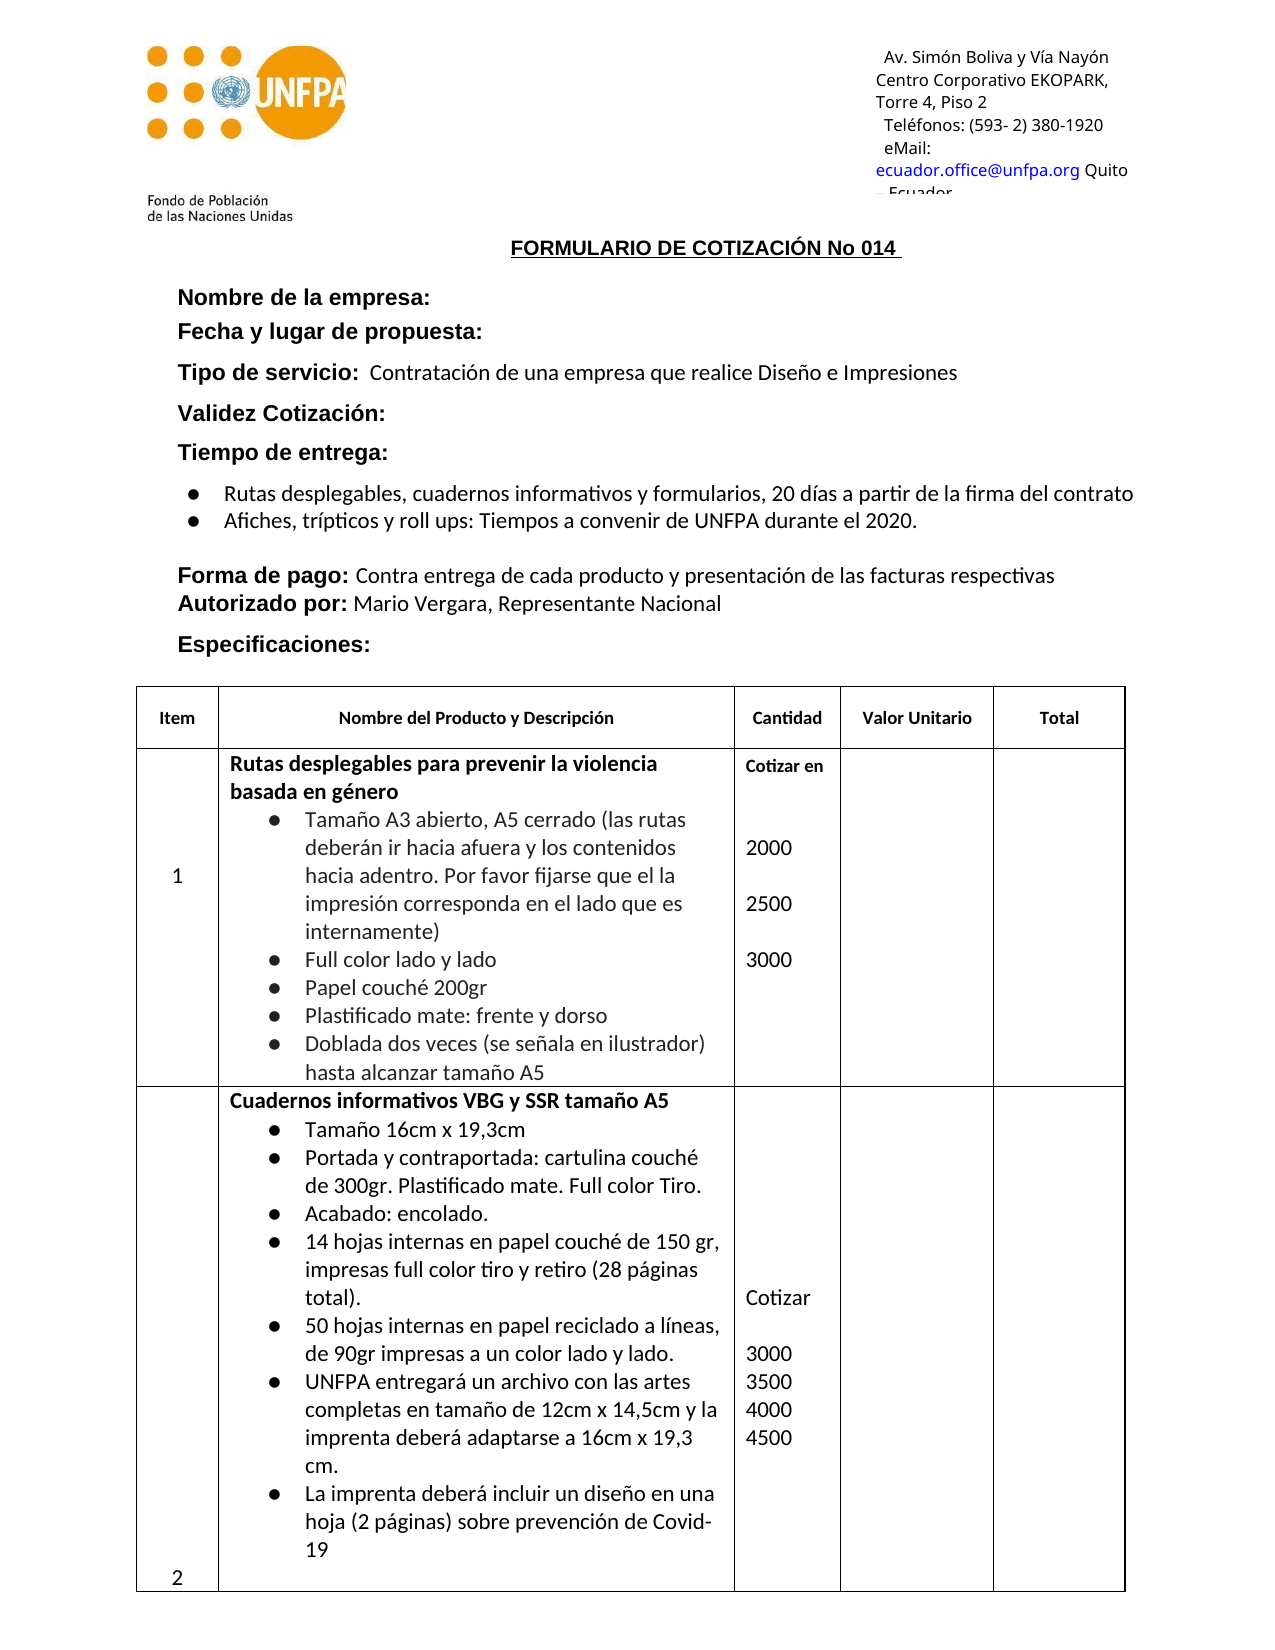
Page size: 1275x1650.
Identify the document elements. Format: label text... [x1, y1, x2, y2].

table_cell [841, 749, 993, 1086]
text Nombre de la empresa: [177, 284, 656, 311]
text Autorizado por: Mario Vergara, Representante Nacional [177, 589, 1137, 617]
table_cell [994, 1087, 1124, 1591]
table_cell 1 [137, 749, 218, 1086]
text Validez Cotización: [177, 400, 1139, 426]
text Especificaciones: [177, 631, 1139, 658]
table_cell [994, 749, 1124, 1086]
table_cell Cuadernos informativos VBG y SSR tamaño A5 Tamaño 16cm x 19,3cm Portada y contraportada: cartulina couché de 300gr. Plastificado mate. Full color Tiro. Acabado: encolado. 14 hojas internas en papel couché de 150 gr, impresas full color tiro y retiro (28 páginas total). 50 hojas internas en papel reciclado a líneas, de 90gr impresas a un color lado y lado. UNFPA entregará un archivo con las artes completas en tamaño de 12cm x 14,5cm y la imprenta deberá adaptarse a 16cm x 19,3 cm. La imprenta deberá incluir un diseño en una hoja (2 páginas) sobre prevención de Covid-19 [219, 1087, 734, 1591]
list Afiches, trípticos y roll ups: Tiempos a convenir de UNFPA durante el 2020. [186, 507, 1137, 535]
table_header Total [994, 687, 1124, 748]
table_cell Cotizar en 2000 2500 3000 [735, 749, 840, 1086]
table_cell Rutas desplegables para prevenir la violencia basada en género Tamaño A3 abierto, A5 cerrado (las rutas deberán ir hacia afuera y los contenidos hacia adentro. Por favor fijarse que el la impresión corresponda en el lado que es internamente) Full color lado y lado Papel couché 200gr Plastificado mate: frente y dorso Doblada dos veces (se señala en ilustrador) hasta alcanzar tamaño A5 [219, 749, 734, 1086]
table_header Valor Unitario [841, 687, 993, 748]
table_cell [841, 1087, 993, 1591]
picture [147, 46, 347, 221]
text Fecha y lugar de propuesta: [177, 318, 1198, 344]
list Rutas desplegables, cuadernos informativos y formularios, 20 días a partir de la firma del contrato [186, 479, 1137, 507]
text Forma de pago: Contra entrega de cada producto y presentación de las facturas respectivas [177, 561, 1137, 589]
text FORMULARIO DE COTIZACIÓN No 014 [477, 236, 1137, 260]
table_cell 2 [137, 1087, 218, 1591]
text Tipo de servicio: Contratación de una empresa que realice Diseño e Impresiones [177, 358, 1183, 386]
table_header Item [137, 687, 218, 748]
text Tiempo de entrega: [177, 439, 1139, 466]
table_header Nombre del Producto y Descripción [219, 687, 734, 748]
table_cell Cotizar 3000 3500 4000 4500 [735, 1087, 840, 1591]
table_header Cantidad [735, 687, 840, 748]
